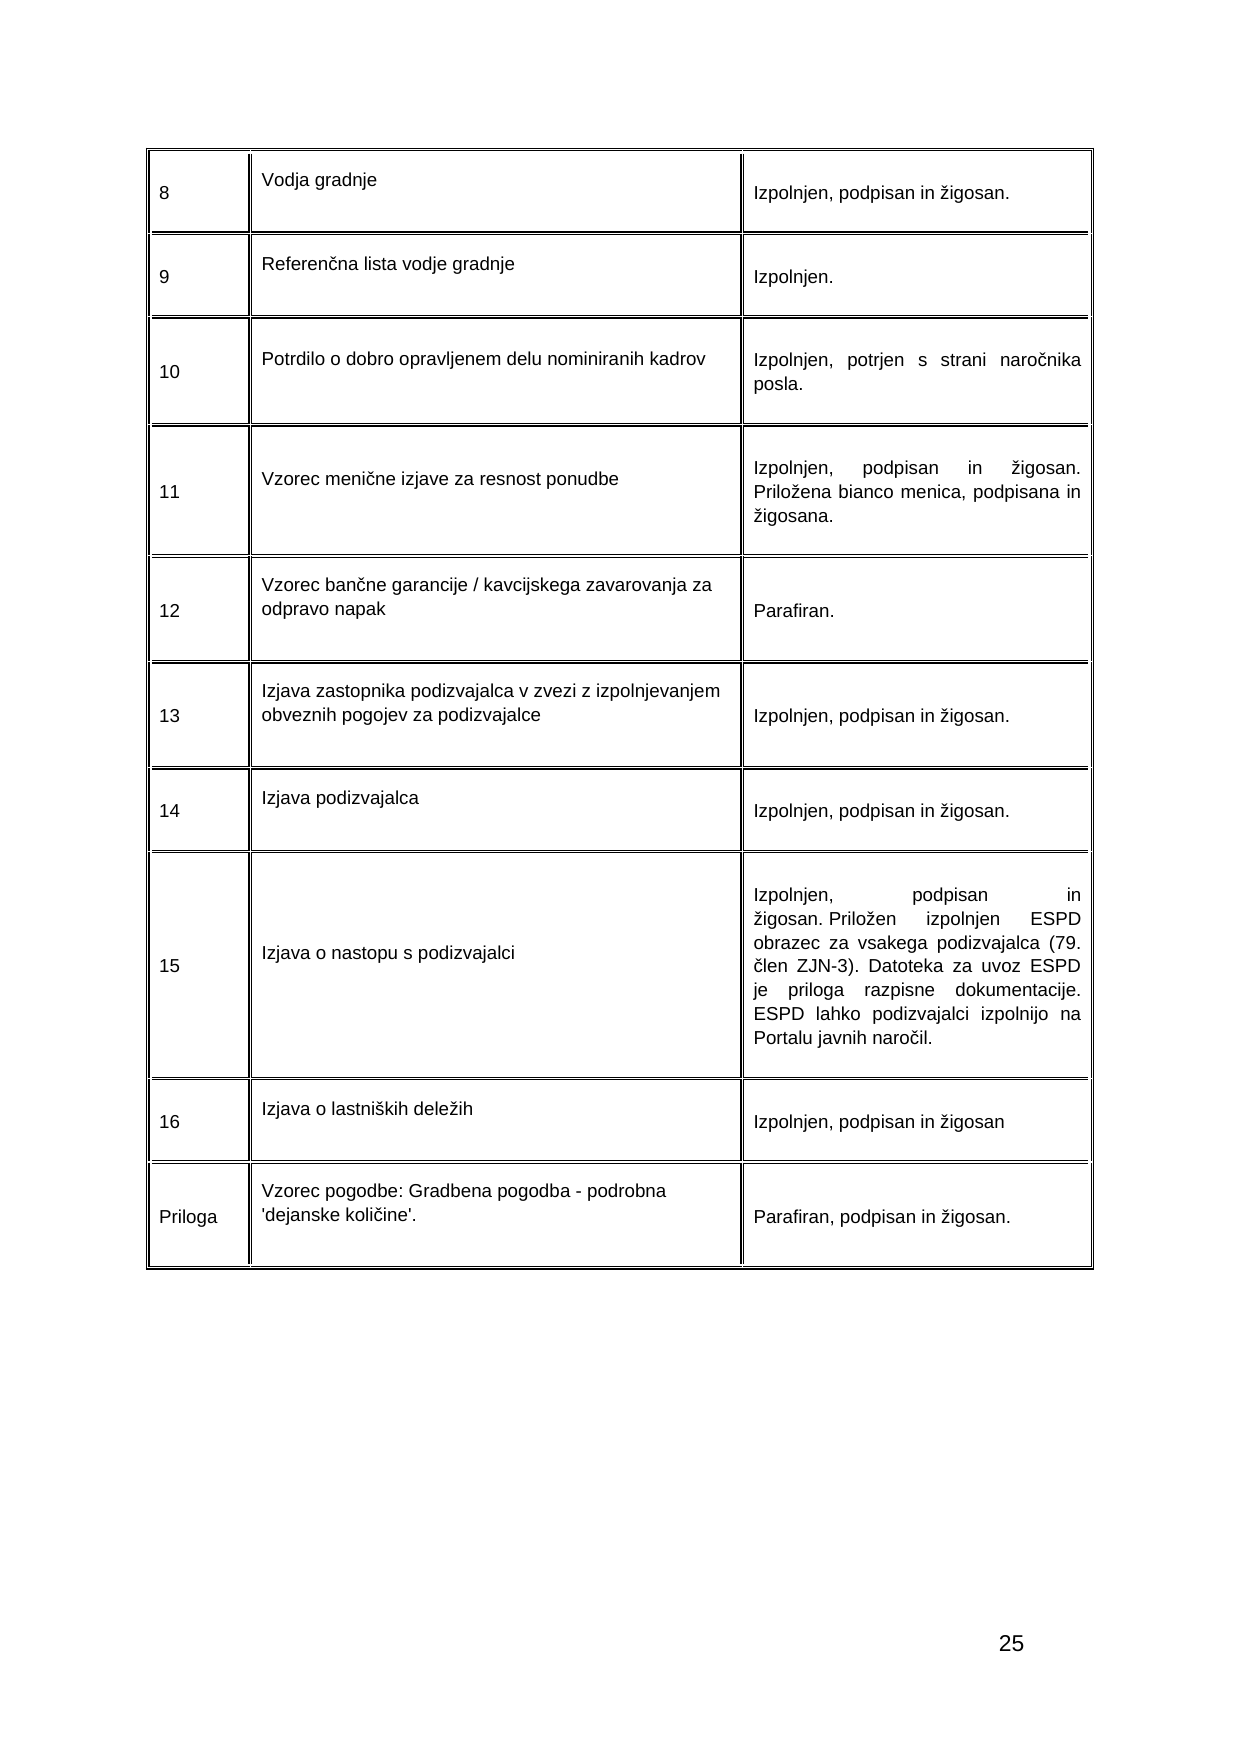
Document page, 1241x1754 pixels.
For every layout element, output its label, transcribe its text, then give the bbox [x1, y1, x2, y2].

table_cell 11 [148, 423, 250, 554]
table_cell Vzorec pogodbe: Gradbena pogodba - podrobna 'dejanske količine'. [250, 1160, 742, 1266]
table_cell Izjava o nastopu s podizvajalci [252, 853, 740, 1077]
table_cell Parafiran, podpisan in žigosan. [742, 1160, 1092, 1266]
table_cell Izpolnjen, podpisan in žigosan. [742, 660, 1092, 766]
table_cell 14 [148, 766, 250, 850]
table_cell 13 [148, 660, 250, 766]
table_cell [742, 315, 1092, 423]
table_cell Izpolnjen, podpisan in žigosan. [742, 766, 1092, 850]
table_cell 10 [148, 315, 250, 423]
table_cell Izjava podizvajalca [252, 770, 740, 850]
table_cell Izjava zastopnika podizvajalca v zvezi z izpolnjevanjem obveznih pogojev za podizvajalce [252, 664, 740, 766]
table_cell Parafiran. [742, 554, 1092, 660]
table_cell Vzorec menične izjave za resnost ponudbe [252, 427, 740, 554]
table_cell Izpolnjen. [744, 231, 1091, 315]
table_cell Referenčna lista vodje gradnje [252, 235, 740, 315]
table_cell Potrdilo o dobro opravljenem delu nominiranih kadrov [252, 319, 740, 423]
table_cell Izpolnjen, podpisan in žigosan [744, 1077, 1091, 1160]
table_cell Izpolnjen, podpisan in žigosan. Priložen izpolnjen ESPD obrazec za vsakega podizvajalca (79. člen ZJN-3). Datoteka za uvoz ESPD je priloga razpisne dokumentacije. ESPD lahko podizvajalci izpolnijo na Portalu javnih naročil. [744, 850, 1091, 1077]
table_cell Vodja gradnje [250, 149, 742, 231]
table_cell 8 [150, 151, 250, 231]
table_cell 16 [150, 1077, 249, 1160]
table_cell Priloga [148, 1160, 250, 1266]
table_cell 9 [150, 231, 249, 315]
table_cell Vzorec bančne garancije / kavcijskega zavarovanja za odpravo napak [252, 558, 740, 660]
table_cell 15 [150, 850, 249, 1077]
table_cell Izpolnjen, podpisan in žigosan. [742, 151, 1091, 231]
table_cell Izjava o lastniških deležih [252, 1080, 740, 1160]
table_cell Izpolnjen, podpisan in žigosan. Priložena bianco menica, podpisana in žigosana. [742, 423, 1092, 554]
table_cell 12 [148, 554, 250, 660]
